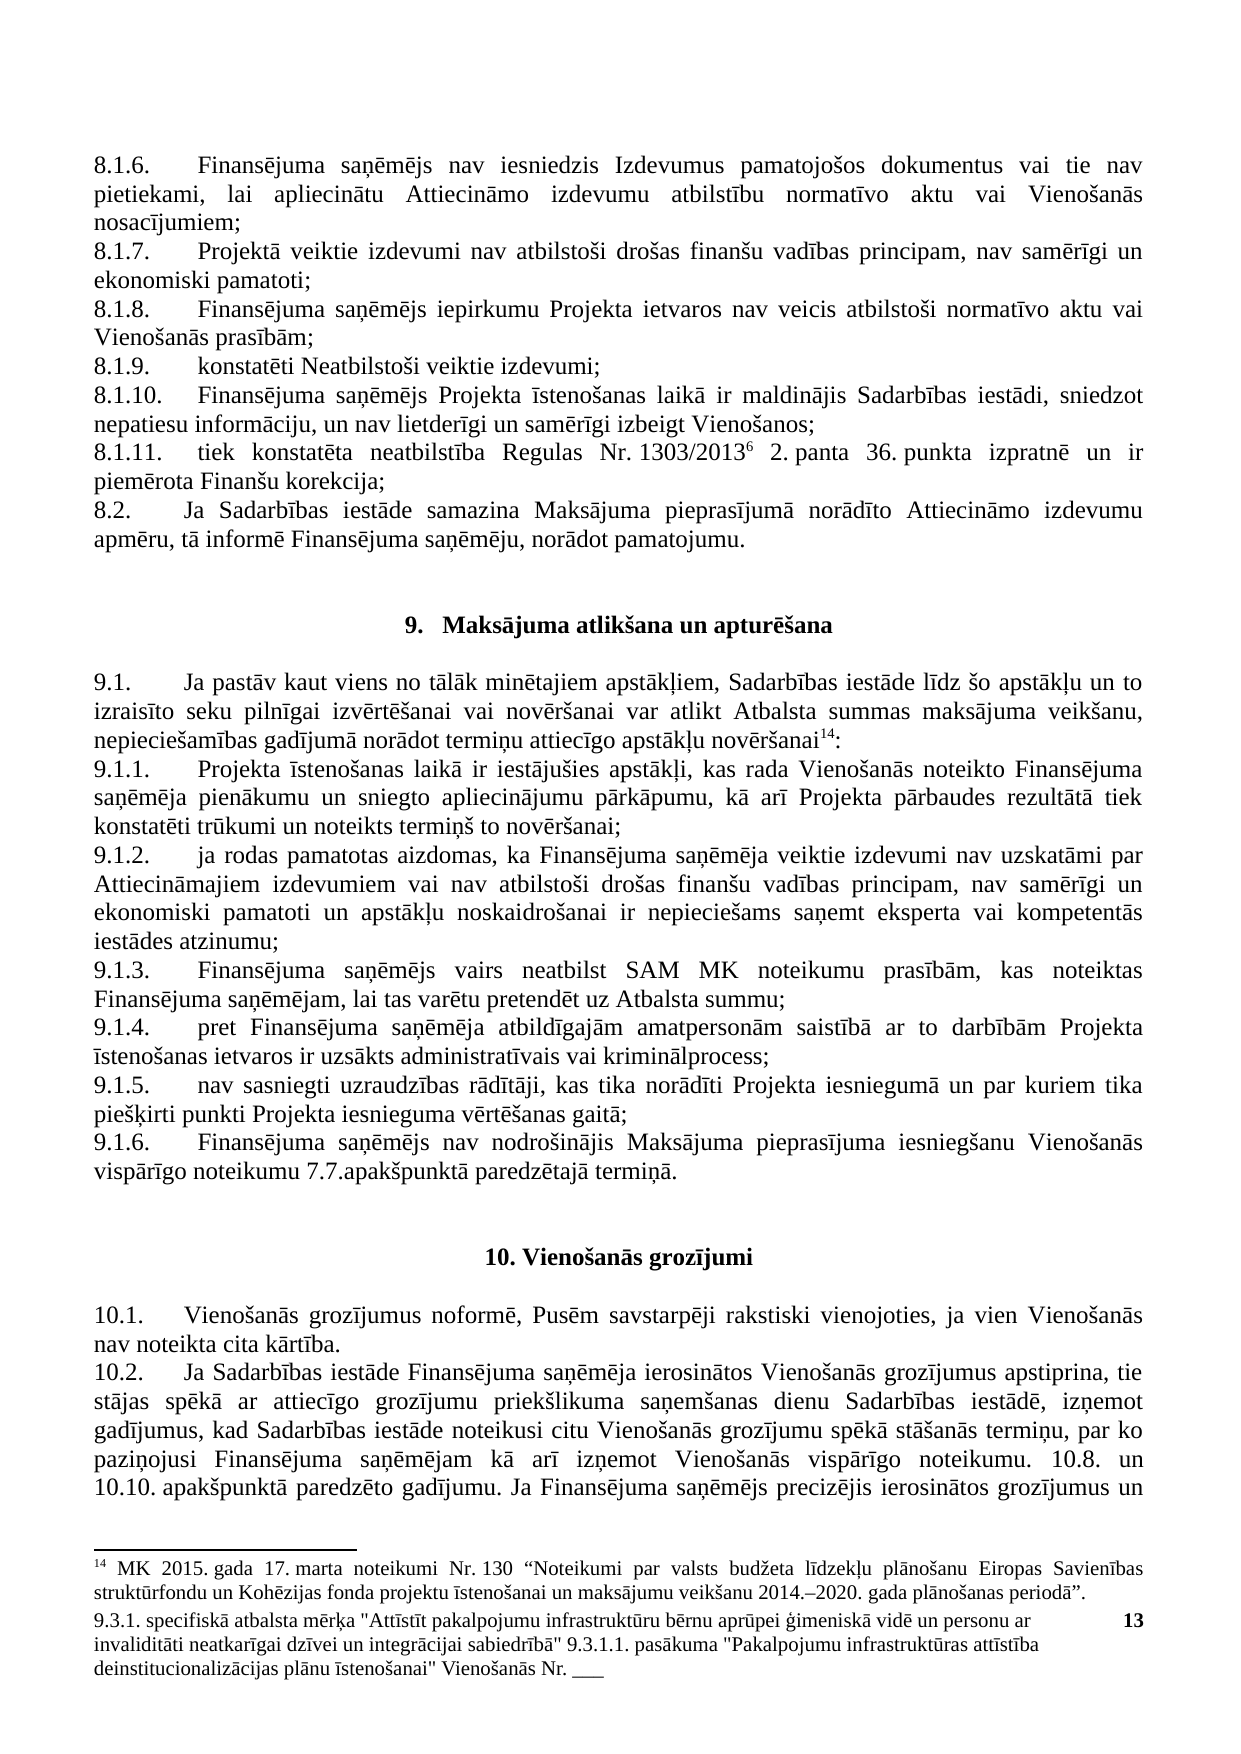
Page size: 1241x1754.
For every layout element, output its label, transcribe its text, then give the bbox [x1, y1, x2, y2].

list Projekta īstenošanas laikā ir iestājušies apstākļi, kas rada Vienošanās noteikto Finansējuma saņēmēja pienākumu un sniegto apliecinājumu pārkāpumu, kā arī Projekta pārbaudes rezultātā tiek konstatēti trūkumi un noteikts termiņš to novēršanai; [94, 754, 1144, 840]
list Projektā veiktie izdevumi nav atbilstoši drošas finanšu vadības principam, nav samērīgi un ekonomiski pamatoti; [94, 236, 1144, 294]
list Finansējuma saņēmējs vairs neatbilst SAM MK noteikumu prasībām, kas noteiktas Finansējuma saņēmējam, lai tas varētu pretendēt uz Atbalsta summu; [94, 955, 1144, 1012]
list Finansējuma saņēmējs Projekta īstenošanas laikā ir maldinājis Sadarbības iestādi, sniedzot nepatiesu informāciju, un nav lietderīgi un samērīgi izbeigt Vienošanos; [94, 380, 1144, 437]
list Finansējuma saņēmējs nav iesniedzis Izdevumus pamatojošos dokumentus vai tie nav pietiekami, lai apliecinātu Attiecināmo izdevumu atbilstību normatīvo aktu vai Vienošanās nosacījumiem; [94, 150, 1144, 236]
list nav sasniegti uzraudzības rādītāji, kas tika norādīti Projekta iesniegumā un par kuriem tika piešķirti punkti Projekta iesnieguma vērtēšanas gaitā; [94, 1070, 1144, 1127]
list pret Finansējuma saņēmēja atbildīgajām amatpersonām saistībā ar to darbībām Projekta īstenošanas ietvaros ir uzsākts administratīvais vai kriminālprocess; [94, 1012, 1144, 1070]
list Vienošanās grozījumus noformē, Pusēm savstarpēji rakstiski vienojoties, ja vien Vienošanās nav noteikta cita kārtība. [94, 1300, 1144, 1357]
list Vienošanās grozījumi [94, 1242, 1144, 1271]
list Ja pastāv kaut viens no tālāk minētajiem apstākļiem, Sadarbības iestāde līdz šo apstākļu un to izraisīto seku pilnīgai izvērtēšanai vai novēršanai var atlikt Atbalsta summas maksājuma veikšanu, nepieciešamības gadījumā norādot termiņu attiecīgo apstākļu novēršanai: [94, 667, 1144, 754]
list Finansējuma saņēmējs iepirkumu Projekta ietvaros nav veicis atbilstoši normatīvo aktu vai Vienošanās prasībām; [94, 294, 1144, 351]
list konstatēti Neatbilstoši veiktie izdevumi; [94, 351, 1144, 380]
list Maksājuma atlikšana un apturēšana [94, 610, 1144, 639]
list Finansējuma saņēmējs nav nodrošinājis Maksājuma pieprasījuma iesniegšanu Vienošanās vispārīgo noteikumu 7.7.apakšpunktā paredzētajā termiņā. [94, 1127, 1144, 1185]
list Ja Sadarbības iestāde samazina Maksājuma pieprasījumā norādīto Attiecināmo izdevumu apmēru, tā informē Finansējuma saņēmēju, norādot pamatojumu. [94, 495, 1144, 552]
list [94, 1357, 1144, 1501]
list tiek konstatēta neatbilstība Regulas Nr. 1303/20136 2. panta 36. punkta izpratnē un ir piemērota Finanšu korekcija; [94, 437, 1144, 495]
list ja rodas pamatotas aizdomas, ka Finansējuma saņēmēja veiktie izdevumi nav uzskatāmi par Attiecināmajiem izdevumiem vai nav atbilstoši drošas finanšu vadības principam, nav samērīgi un ekonomiski pamatoti un apstākļu noskaidrošanai ir nepieciešams saņemt eksperta vai kompetentās iestādes atzinumu; [94, 840, 1144, 955]
